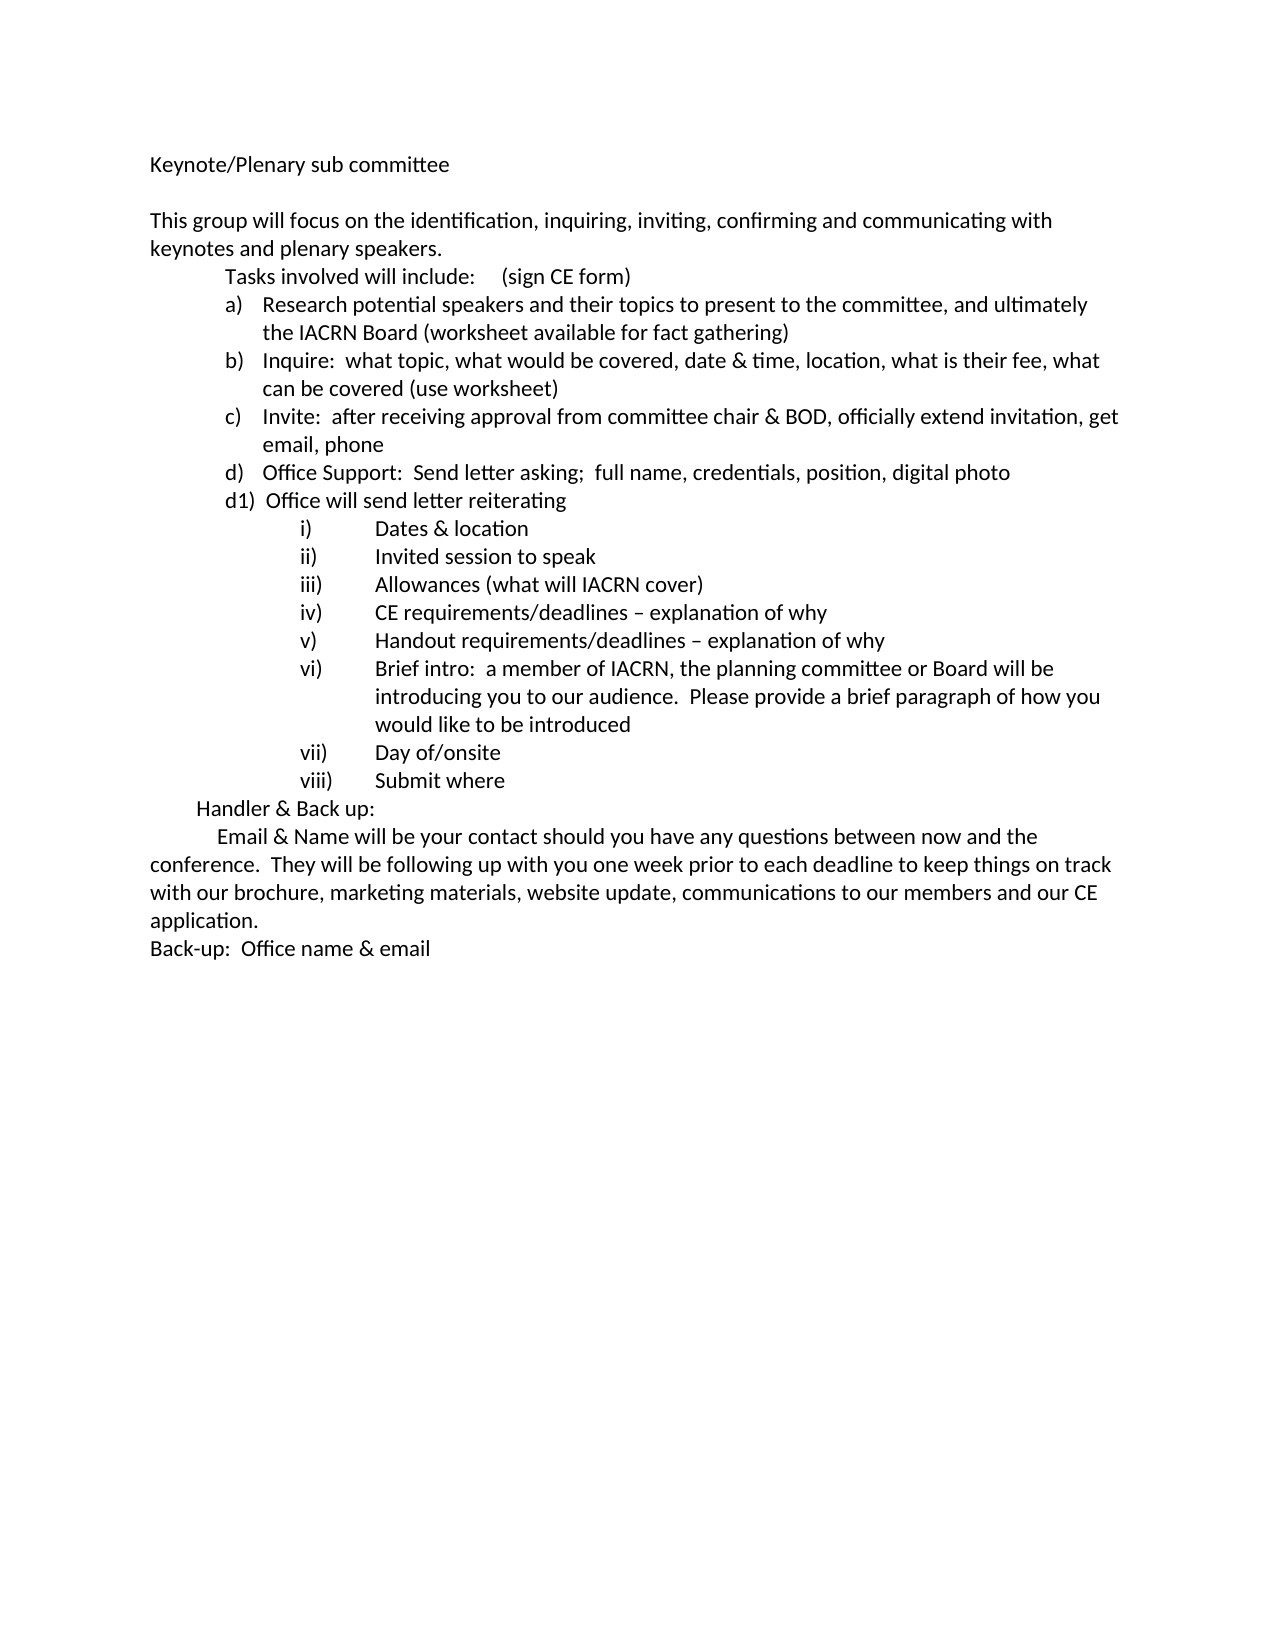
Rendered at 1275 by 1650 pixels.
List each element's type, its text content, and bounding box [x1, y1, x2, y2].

list Submit where [300, 766, 1125, 794]
list Office Support: Send letter asking; full name, credentials, position, digital photo [225, 458, 1125, 486]
list Handout requirements/deadlines – explanation of why [300, 626, 1125, 654]
text d1) Office will send letter reiterating [225, 486, 1125, 514]
list Allowances (what will IACRN cover) [300, 570, 1125, 598]
list Dates & location [300, 514, 1125, 542]
text Handler & Back up: [150, 794, 1125, 822]
list Research potential speakers and their topics to present to the committee, and ultimately the IACRN Board (worksheet available for fact gathering) [225, 290, 1125, 346]
list Invited session to speak [300, 542, 1125, 570]
list Day of/onsite [300, 738, 1125, 766]
text Email & Name will be your contact should you have any questions between now and the conference. They will be following up with you one week prior to each deadline to keep things on track with our brochure, marketing materials, website update, communications to our members and our CE application. [150, 822, 1125, 934]
text This group will focus on the identification, inquiring, inviting, confirming and communicating with keynotes and plenary speakers. [150, 206, 1125, 262]
text Back-up: Office name & email [150, 934, 1125, 963]
list Brief intro: a member of IACRN, the planning committee or Board will be introducing you to our audience. Please provide a brief paragraph of how you would like to be introduced [300, 654, 1125, 738]
list Tasks involved will include: (sign CE form) [225, 262, 1125, 290]
list CE requirements/deadlines – explanation of why [300, 598, 1125, 626]
list Inquire: what topic, what would be covered, date & time, location, what is their fee, what can be covered (use worksheet) [225, 346, 1125, 402]
list Invite: after receiving approval from committee chair & BOD, officially extend invitation, get email, phone [225, 402, 1125, 458]
text Keynote/Plenary sub committee [150, 150, 1125, 178]
